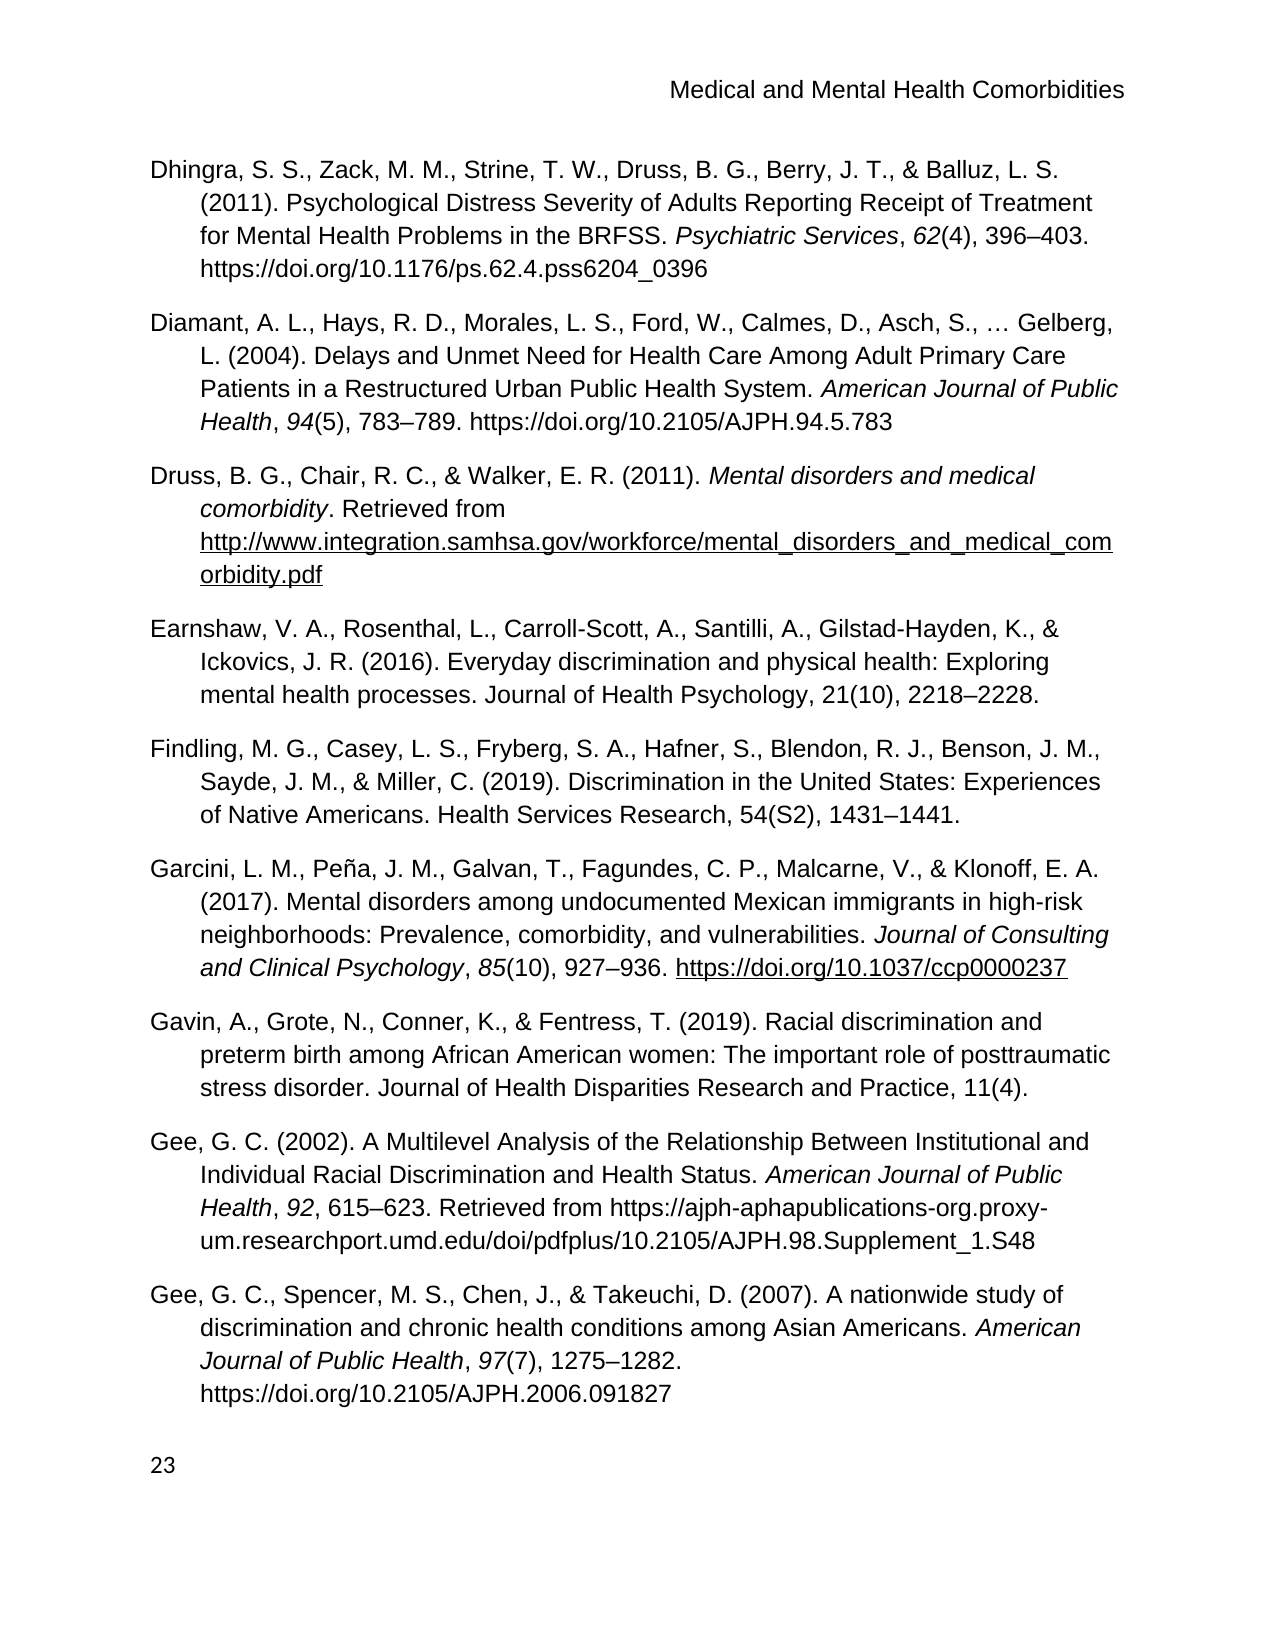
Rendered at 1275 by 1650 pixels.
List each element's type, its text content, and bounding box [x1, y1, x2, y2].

text Gee, G. C. (2002). A Multilevel Analysis of the Relationship Between Institutional and Individual Racial Discrimination and Health Status. American Journal of Public Health, 92, 615–623. Retrieved from https://ajph-aphapublications-org.proxy-um.researchport.umd.edu/doi/pdfplus/10.2105/AJPH.98.Supplement_1.S48 [150, 1127, 1125, 1254]
text Druss, B. G., Chair, R. C., & Walker, E. R. (2011). Mental disorders and medical comorbidity. Retrieved from http://www.integration.samhsa.gov/workforce/mental_disorders_and_medical_comorbidity.pdf [150, 461, 1125, 589]
text Dhingra, S. S., Zack, M. M., Strine, T. W., Druss, B. G., Berry, J. T., & Balluz, L. S. (2011). Psychological Distress Severity of Adults Reporting Receipt of Treatment for Mental Health Problems in the BRFSS. Psychiatric Services, 62(4), 396–403. https://doi.org/10.1176/ps.62.4.pss6204_0396 [150, 155, 1125, 283]
text Earnshaw, V. A., Rosenthal, L., Carroll-Scott, A., Santilli, A., Gilstad-Hayden, K., & Ickovics, J. R. (2016). Everyday discrimination and physical health: Exploring mental health processes. Journal of Health Psychology, 21(10), 2218–2228. [150, 614, 1125, 709]
text Garcini, L. M., Peña, J. M., Galvan, T., Fagundes, C. P., Malcarne, V., & Klonoff, E. A. (2017). Mental disorders among undocumented Mexican immigrants in high-risk neighborhoods: Prevalence, comorbidity, and vulnerabilities. Journal of Consulting and Clinical Psychology, 85(10), 927–936. https://doi.org/10.1037/ccp0000237 [150, 854, 1125, 982]
text Findling, M. G., Casey, L. S., Fryberg, S. A., Hafner, S., Blendon, R. J., Benson, J. M., Sayde, J. M., & Miller, C. (2019). Discrimination in the United States: Experiences of Native Americans. Health Services Research, 54(S2), 1431–1441. [150, 734, 1125, 829]
text Diamant, A. L., Hays, R. D., Morales, L. S., Ford, W., Calmes, D., Asch, S., … Gelberg, L. (2004). Delays and Unmet Need for Health Care Among Adult Primary Care Patients in a Restructured Urban Public Health System. American Journal of Public Health, 94(5), 783–789. https://doi.org/10.2105/AJPH.94.5.783 [150, 308, 1125, 436]
text Gavin, A., Grote, N., Conner, K., & Fentress, T. (2019). Racial discrimination and preterm birth among African American women: The important role of posttraumatic stress disorder. Journal of Health Disparities Research and Practice, 11(4). [150, 1007, 1125, 1102]
text Gee, G. C., Spencer, M. S., Chen, J., & Takeuchi, D. (2007). A nationwide study of discrimination and chronic health conditions among Asian Americans. American Journal of Public Health, 97(7), 1275–1282. https://doi.org/10.2105/AJPH.2006.091827 [150, 1279, 1125, 1407]
